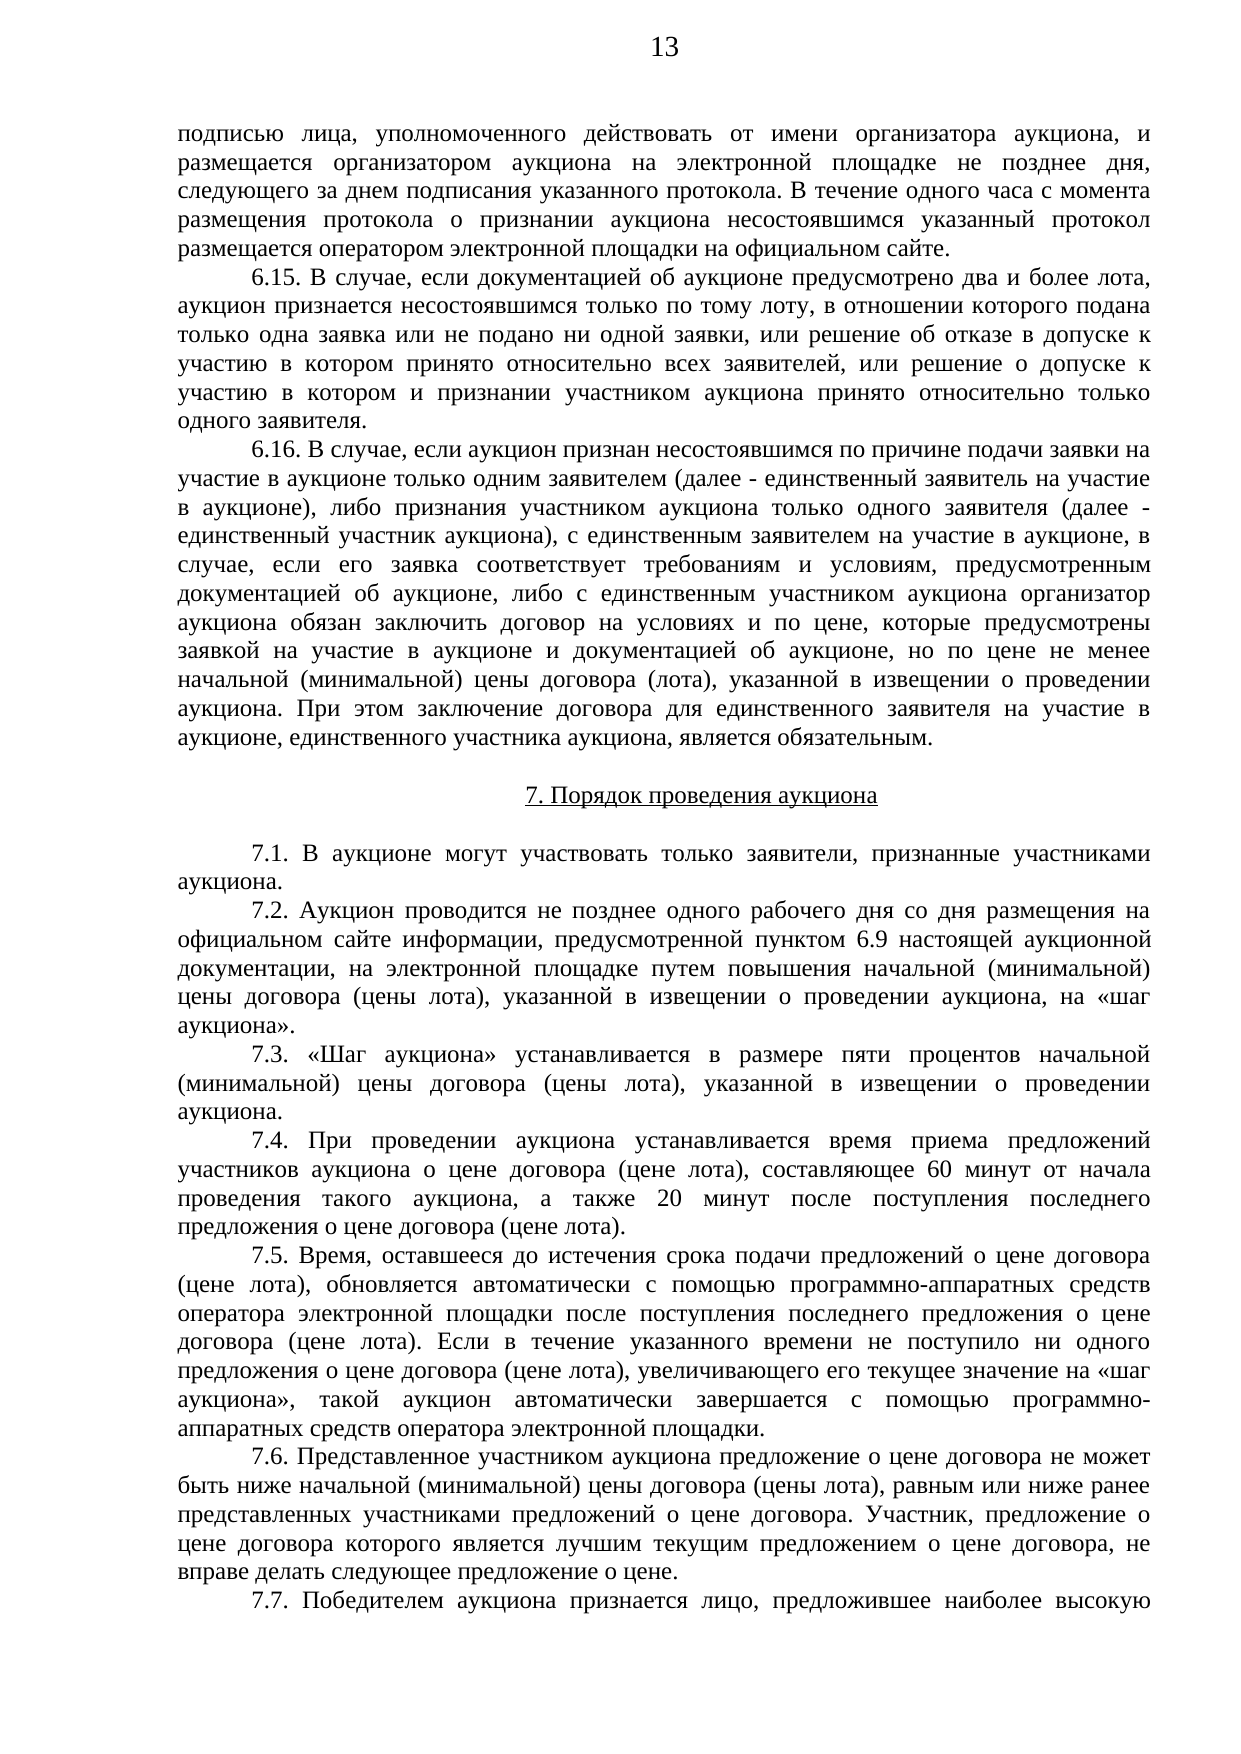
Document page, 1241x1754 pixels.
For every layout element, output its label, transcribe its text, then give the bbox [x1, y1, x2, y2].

text 7.3. «Шаг аукциона» устанавливается в размере пяти процентов начальной (минимальной) цены договора (цены лота), указанной в извещении о проведении аукциона. [177, 1039, 1152, 1125]
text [177, 1585, 1152, 1614]
text 7.1. В аукционе могут участвовать только заявители, признанные участниками аукциона. [177, 838, 1152, 895]
text 7. Порядок проведения аукциона [177, 780, 1152, 808]
text 7.6. Представленное участником аукциона предложение о цене договора не может быть ниже начальной (минимальной) цены договора (цены лота), равным или ниже ранее представленных участниками предложений о цене договора. Участник, предложение о цене договора которого является лучшим текущим предложением о цене договора, не вправе делать следующее предложение о цене. [177, 1441, 1152, 1585]
text 6.15. В случае, если документацией об аукционе предусмотрено два и более лота, аукцион признается несостоявшимся только по тому лоту, в отношении которого подана только одна заявка или не подано ни одной заявки, или решение об отказе в допуске к участию в котором принято относительно всех заявителей, или решение о допуске к участию в котором и признании участником аукциона принято относительно только одного заявителя. [177, 262, 1152, 434]
text 7.4. При проведении аукциона устанавливается время приема предложений участников аукциона о цене договора (цене лота), составляющее 60 минут от начала проведения такого аукциона, а также 20 минут после поступления последнего предложения о цене договора (цене лота). [177, 1125, 1152, 1240]
text 7.5. Время, оставшееся до истечения срока подачи предложений о цене договора (цене лота), обновляется автоматически с помощью программно-аппаратных средств оператора электронной площадки после поступления последнего предложения о цене договора (цене лота). Если в течение указанного времени не поступило ни одного предложения о цене договора (цене лота), увеличивающего его текущее значение на «шаг аукциона», такой аукцион автоматически завершается с помощью программно-аппаратных средств оператора электронной площадки. [177, 1240, 1152, 1441]
text 6.16. В случае, если аукцион признан несостоявшимся по причине подачи заявки на участие в аукционе только одним заявителем (далее - единственный заявитель на участие в аукционе), либо признания участником аукциона только одного заявителя (далее - единственный участник аукциона), с единственным заявителем на участие в аукционе, в случае, если его заявка соответствует требованиям и условиям, предусмотренным документацией об аукционе, либо с единственным участником аукциона организатор аукциона обязан заключить договор на условиях и по цене, которые предусмотрены заявкой на участие в аукционе и документацией об аукционе, но по цене не менее начальной (минимальной) цены договора (лота), указанной в извещении о проведении аукциона. При этом заключение договора для единственного заявителя на участие в аукционе, единственного участника аукциона, является обязательным. [177, 434, 1152, 751]
text 7.2. Аукцион проводится не позднее одного рабочего дня со дня размещения на официальном сайте информации, предусмотренной пунктом 6.9 настоящей аукционной документации, на электронной площадке путем повышения начальной (минимальной) цены договора (цены лота), указанной в извещении о проведении аукциона, на «шаг аукциона». [177, 895, 1152, 1039]
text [177, 118, 1152, 262]
